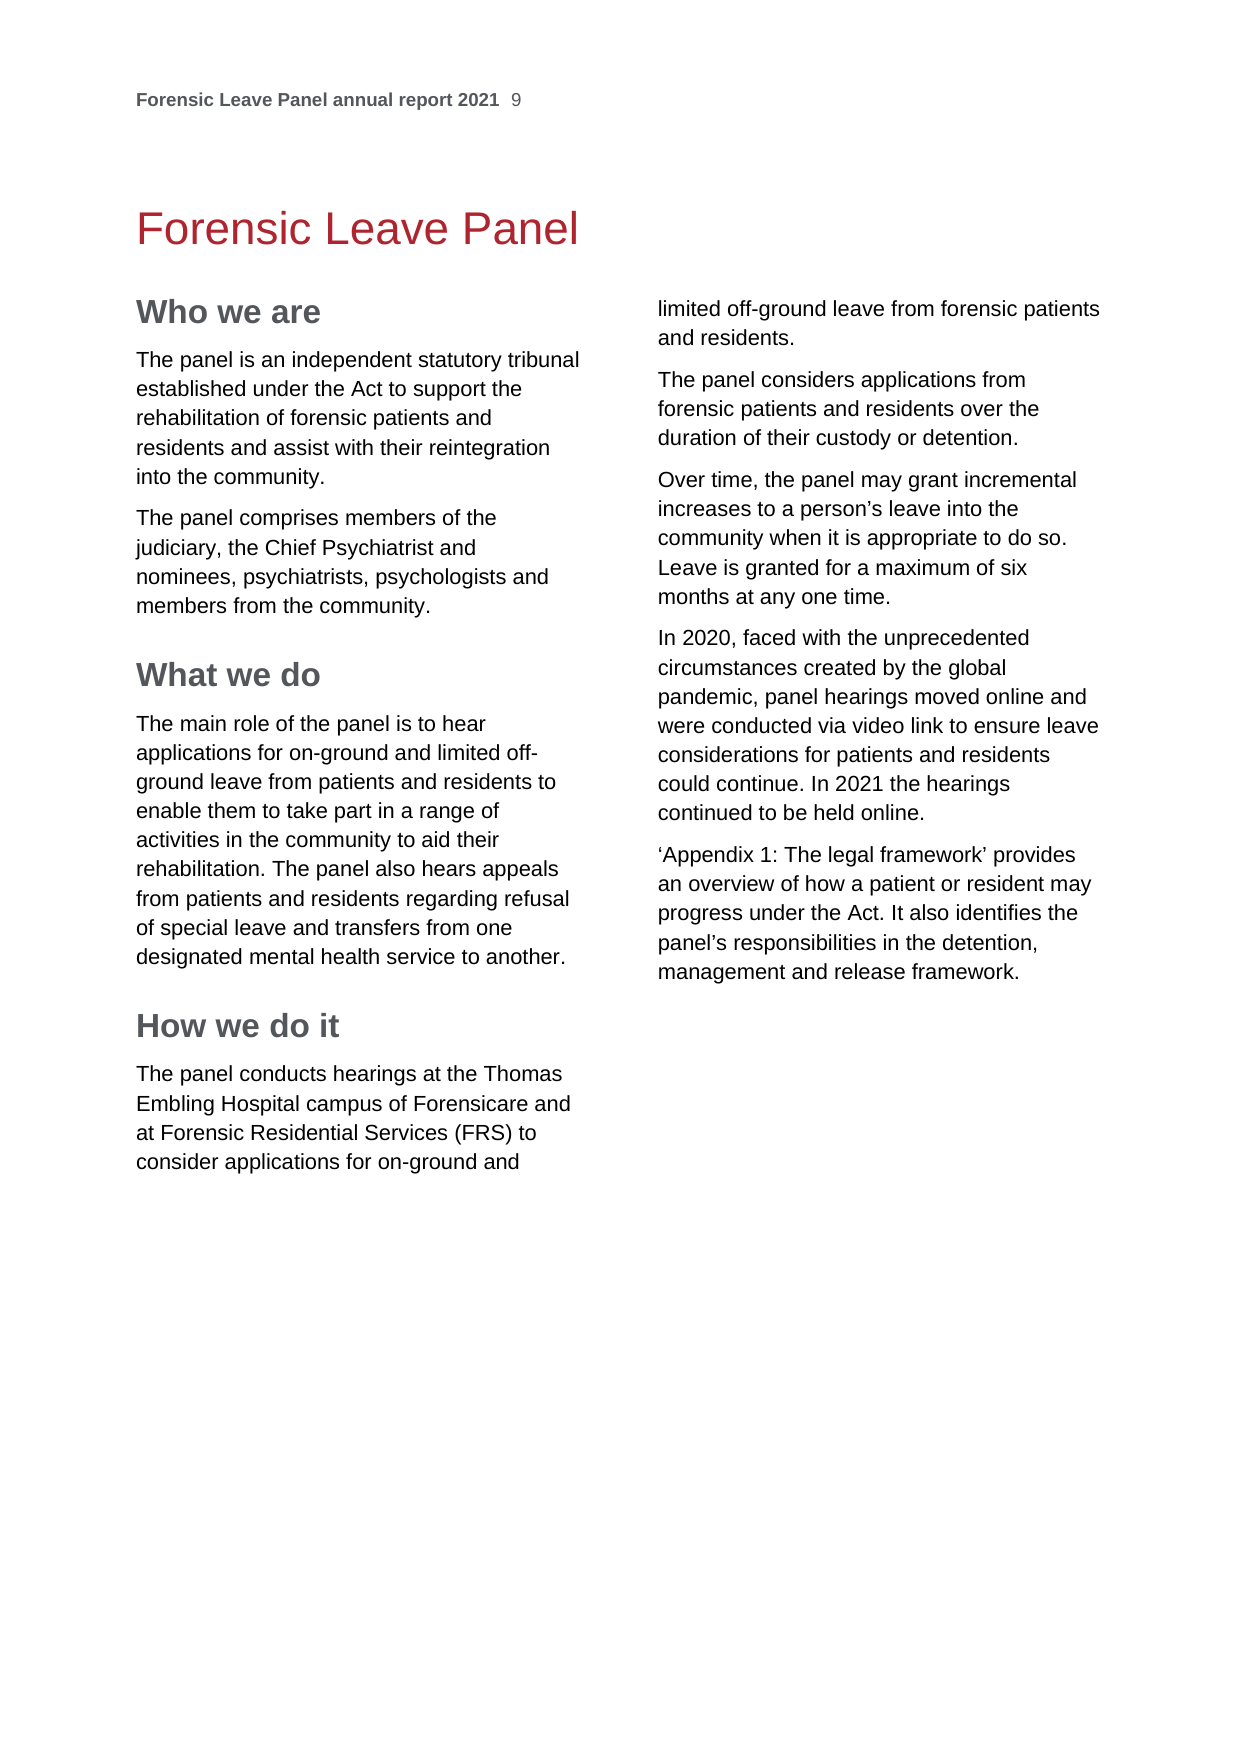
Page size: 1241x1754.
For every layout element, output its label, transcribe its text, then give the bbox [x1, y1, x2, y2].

text The panel is an independent statutory tribunal established under the Act to support the rehabilitation of forensic patients and residents and assist with their reintegration into the community. [136, 343, 583, 489]
subtitle What we do [136, 656, 583, 694]
text In 2020, faced with the unprecedented circumstances created by the global pandemic, panel hearings moved online and were conducted via video link to ensure leave considerations for patients and residents could continue. In 2021 the hearings continued to be held online. [658, 621, 1104, 825]
subtitle How we do it [136, 1006, 583, 1045]
text The panel considers applications from forensic patients and residents over the duration of their custody or detention. [658, 363, 1104, 450]
text The panel conducts hearings at the Thomas Embling Hospital campus of Forensicare and at Forensic Residential Services (FRS) to consider applications for on-ground and limited off-ground leave from forensic patients and residents. [136, 1057, 583, 1174]
text The panel conducts hearings at the Thomas Embling Hospital campus of Forensicare and at Forensic Residential Services (FRS) to consider applications for on-ground and limited off-ground leave from forensic patients and residents. [658, 292, 1104, 350]
subtitle Who we are [136, 292, 583, 331]
text Over time, the panel may grant incremental increases to a person’s leave into the community when it is appropriate to do so. Leave is granted for a maximum of six months at any one time. [658, 463, 1104, 609]
text The main role of the panel is to hear applications for on-ground and limited off-ground leave from patients and residents to enable them to take part in a range of activities in the community to aid their rehabilitation. The panel also hears appeals from patients and residents regarding refusal of special leave and transfers from one designated mental health service to another. [136, 706, 583, 969]
text ‘Appendix 1: The legal framework’ provides an overview of how a patient or resident may progress under the Act. It also identifies the panel’s responsibilities in the detention, management and release framework. [658, 838, 1104, 984]
subtitle Forensic Leave Panel [136, 202, 1104, 254]
text The panel comprises members of the judiciary, the Chief Psychiatrist and nominees, psychiatrists, psychologists and members from the community. [136, 501, 583, 618]
